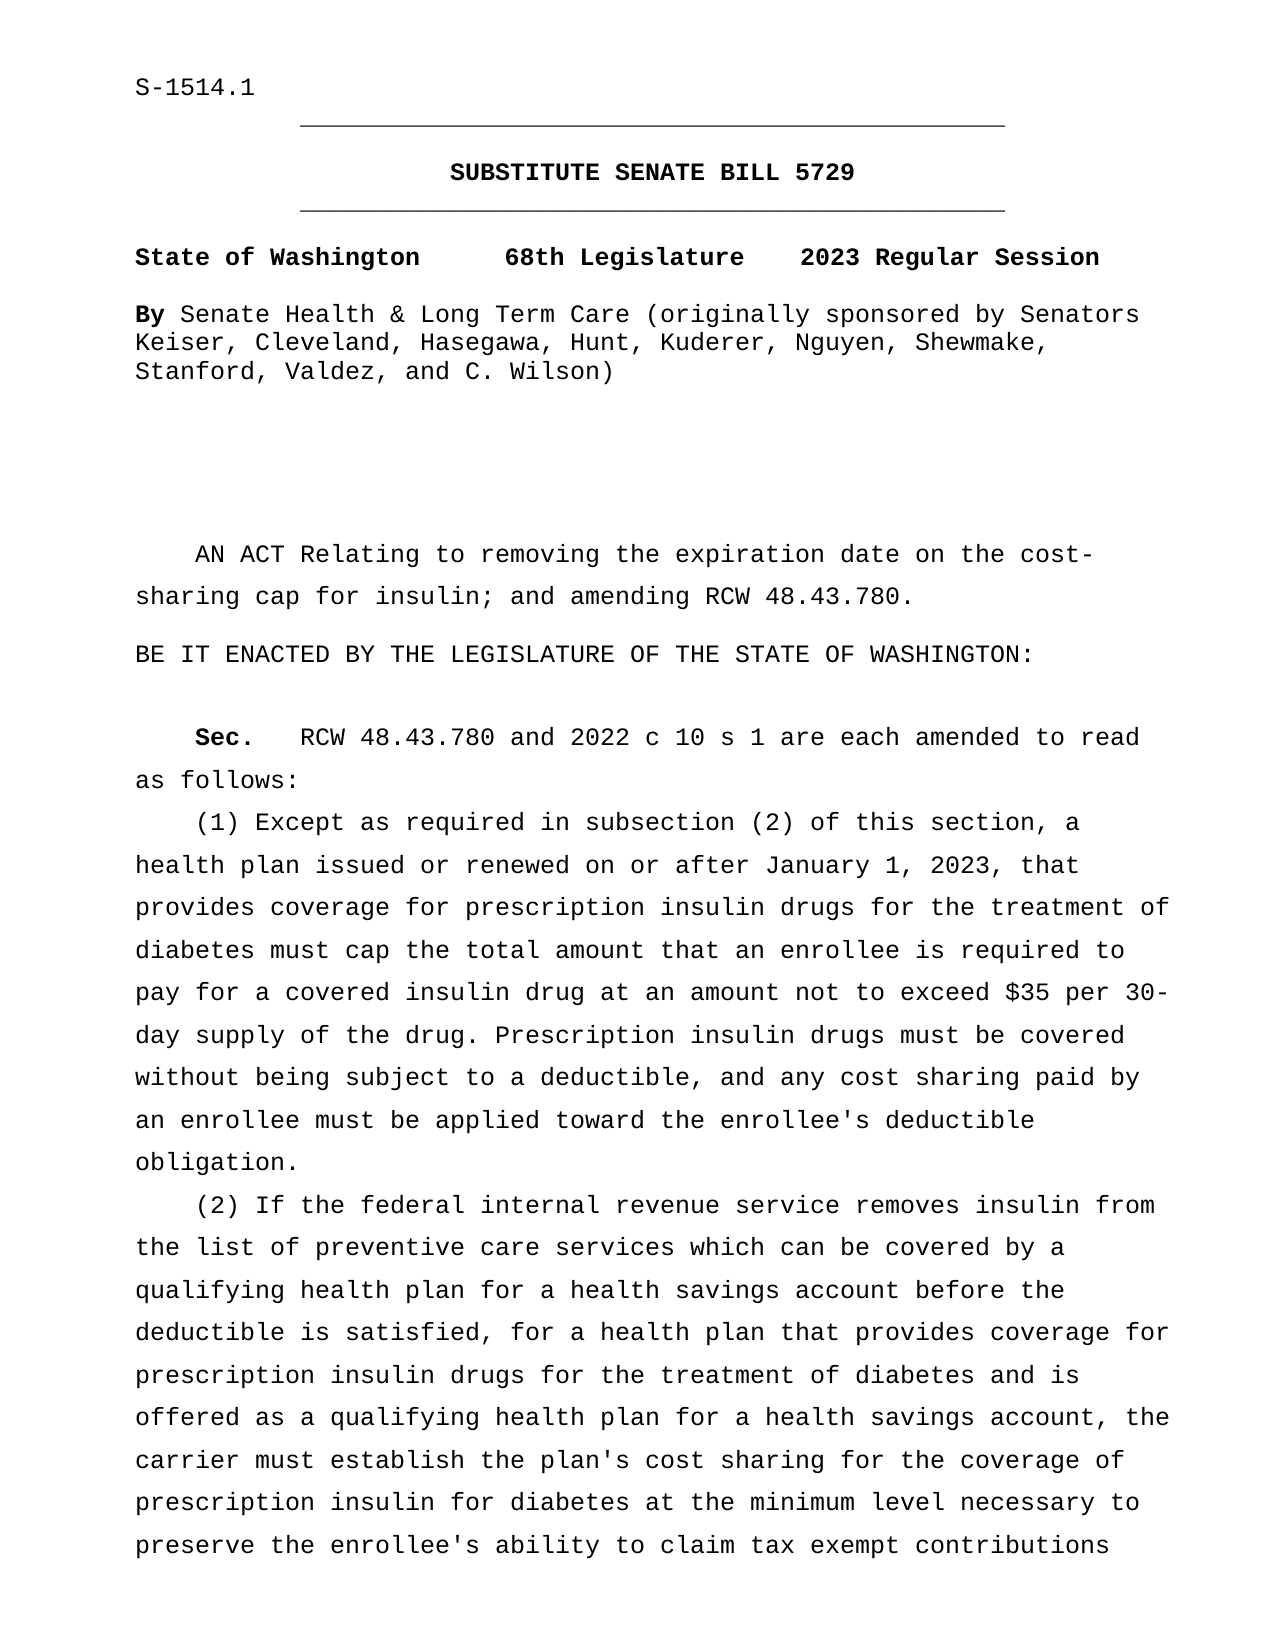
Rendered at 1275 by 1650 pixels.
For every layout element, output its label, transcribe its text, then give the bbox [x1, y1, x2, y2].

text By Senate Health & Long Term Care (originally sponsored by Senators Keiser, Cleveland, Hasegawa, Hunt, Kuderer, Nguyen, Shewmake, Stanford, Valdez, and C. Wilson) [135, 302, 1170, 387]
text State of Washington 68th Legislature 2023 Regular Session [135, 245, 1170, 273]
text _______________________________________________ [135, 103, 1170, 132]
text SUBSTITUTE SENATE BILL 5729 [135, 160, 1170, 188]
text (1) Except as required in subsection (2) of this section, a health plan issued or renewed on or after January 1, 2023, that provides coverage for prescription insulin drugs for the treatment of diabetes must cap the total amount that an enrollee is required to pay for a covered insulin drug at an amount not to exceed $35 per 30-day supply of the drug. Prescription insulin drugs must be covered without being subject to a deductible, and any cost sharing paid by an enrollee must be applied toward the enrollee's deductible obligation. [135, 797, 1170, 1179]
text AN ACT Relating to removing the expiration date on the cost-sharing cap for insulin; and amending RCW 48.43.780. [135, 528, 1170, 613]
text S-1514.1 [135, 75, 1170, 103]
text _______________________________________________ [135, 188, 1170, 217]
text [135, 1179, 1170, 1562]
text BE IT ENACTED BY THE LEGISLATURE OF THE STATE OF WASHINGTON: [135, 642, 1170, 670]
text Sec. RCW 48.43.780 and 2022 c 10 s 1 are each amended to read as follows: [135, 712, 1170, 797]
